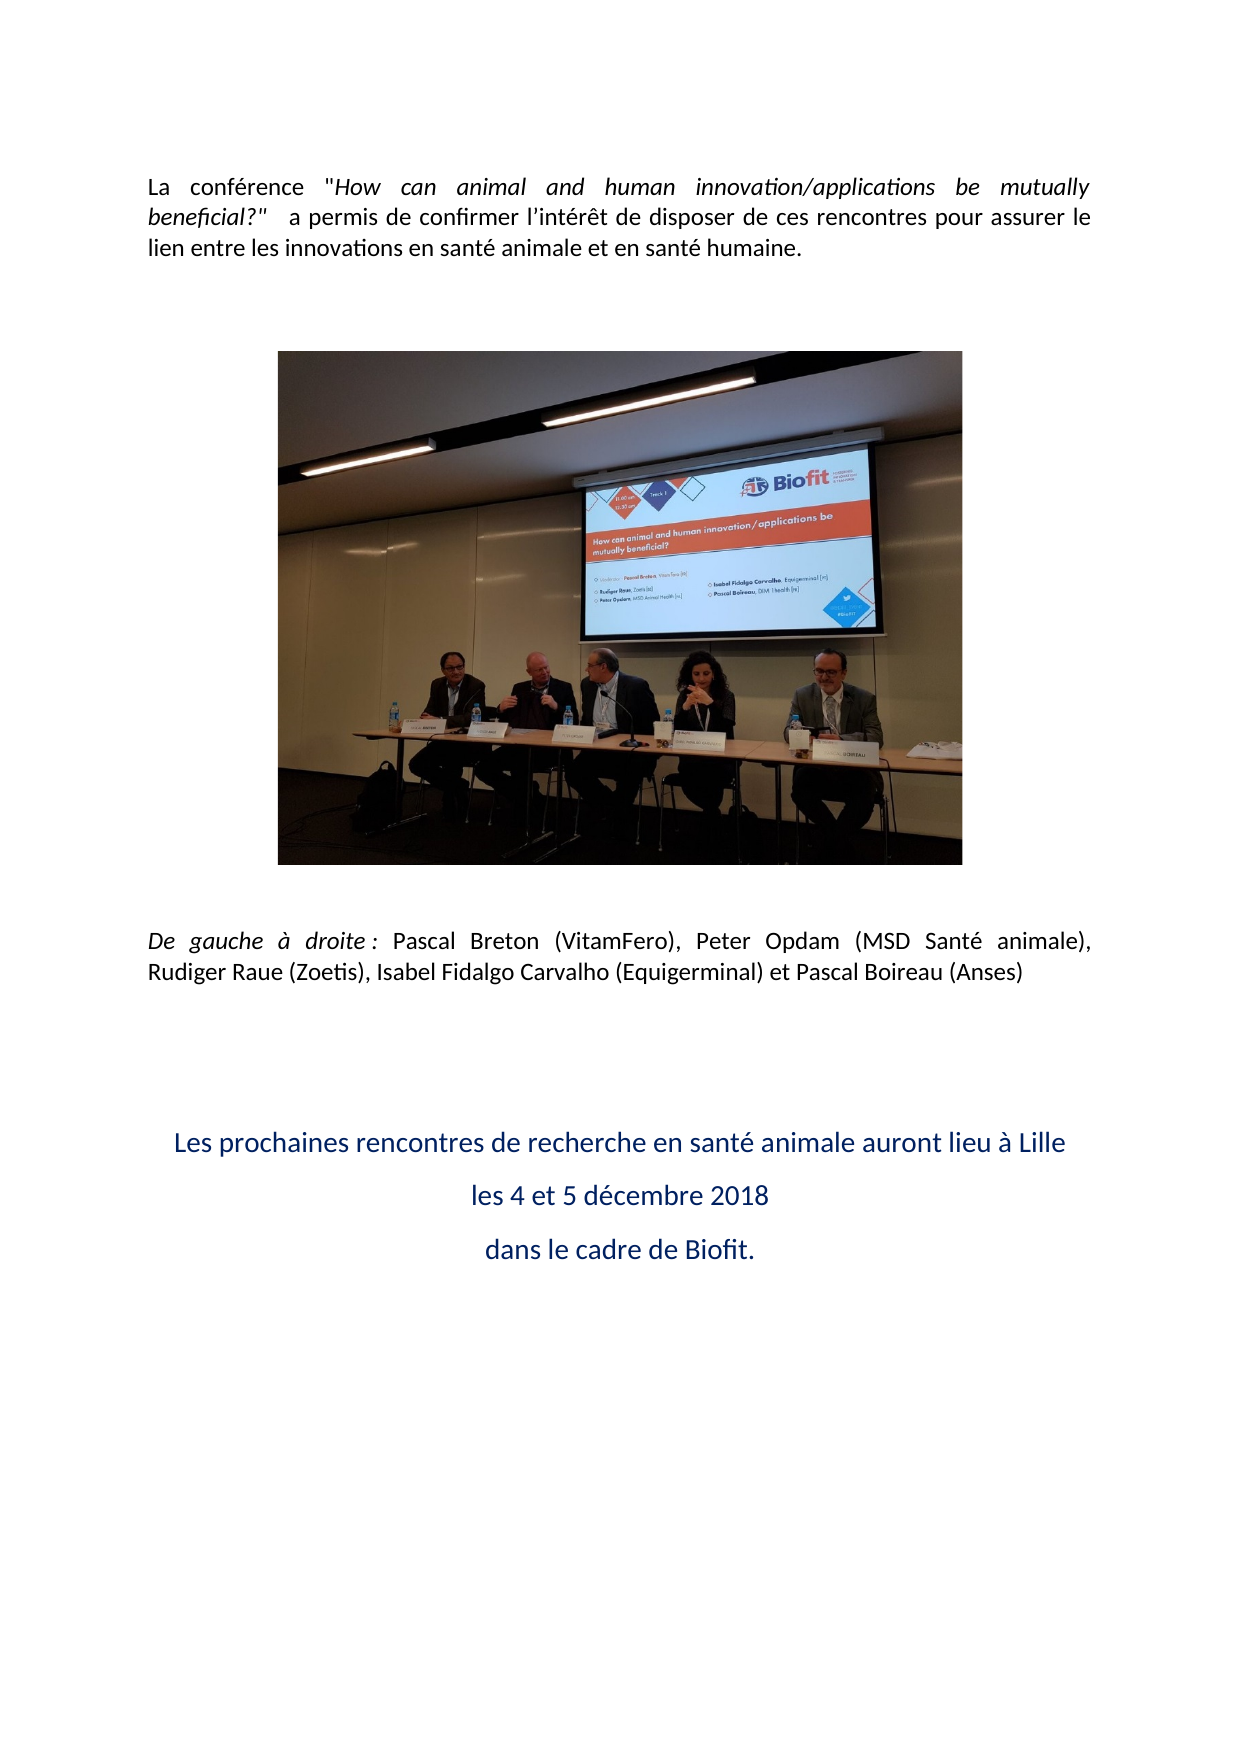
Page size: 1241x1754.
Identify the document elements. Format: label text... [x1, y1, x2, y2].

text La conférence "How can animal and human innovation/applications be mutually beneficial?" a permis de confirmer l’intérêt de disposer de ces rencontres pour assurer le lien entre les innovations en santé animale et en santé humaine. [148, 171, 1092, 262]
text De gauche à droite : Pascal Breton (VitamFero), Peter Opdam (MSD Santé animale), Rudiger Raue (Zoetis), Isabel Fidalgo Carvalho (Equigerminal) et Pascal Boireau (Anses) [148, 926, 1092, 987]
picture [277, 351, 963, 865]
text dans le cadre de Biofit. [148, 1231, 1092, 1266]
text les 4 et 5 décembre 2018 [148, 1177, 1092, 1213]
text Les prochaines rencontres de recherche en santé animale auront lieu à Lille [148, 1124, 1092, 1159]
